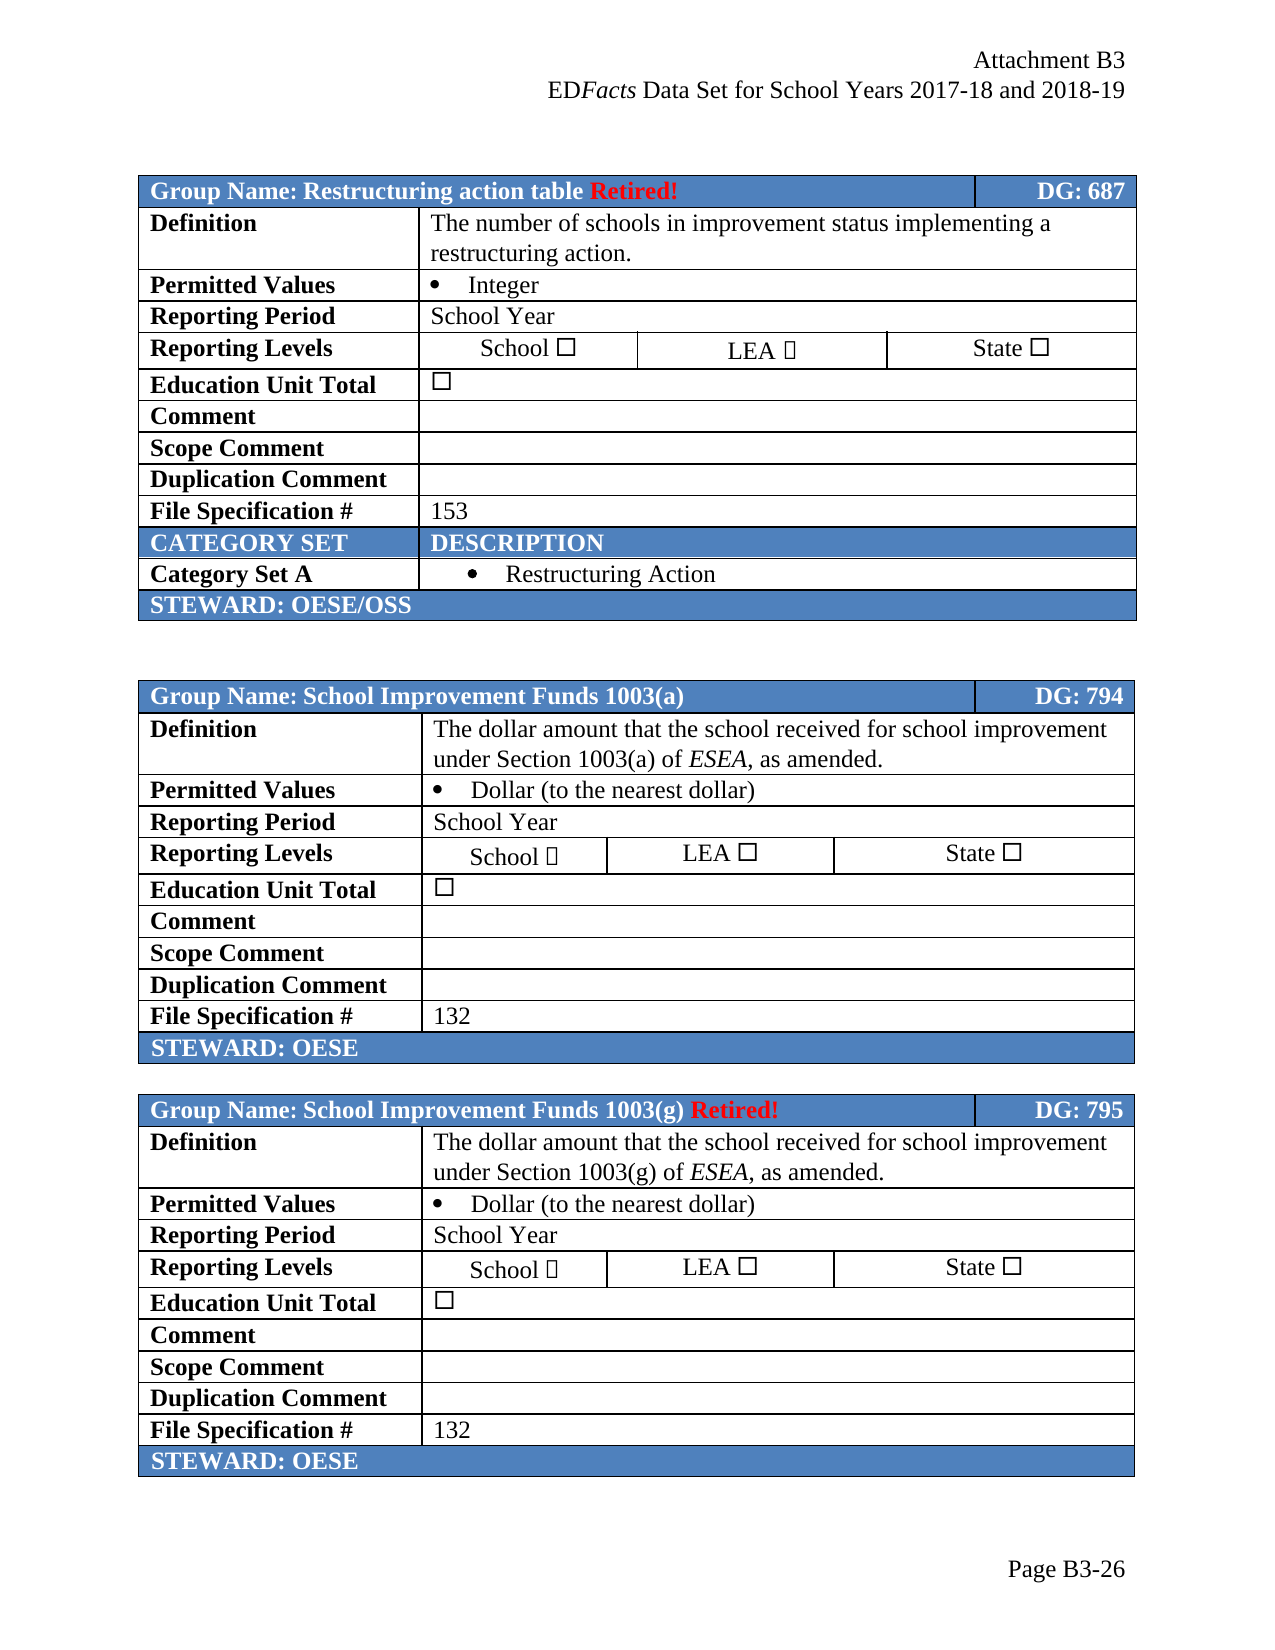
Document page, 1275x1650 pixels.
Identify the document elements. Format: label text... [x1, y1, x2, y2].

table_cell Integer [420, 270, 1136, 300]
table_cell LEA  [638, 333, 886, 368]
table_cell 132 [423, 1415, 1134, 1445]
table_cell 132 [423, 1001, 1134, 1031]
table_cell Education Unit Total [139, 370, 418, 399]
table_cell [423, 1320, 1134, 1350]
table_cell Reporting Period [139, 302, 418, 331]
table_header Group Name: School Improvement Funds 1003(a) [139, 681, 974, 712]
table_cell LEA [608, 838, 833, 873]
table_cell Duplication Comment [139, 1383, 421, 1413]
table_cell Comment [139, 1320, 421, 1350]
table_cell The dollar amount that the school received for school improvement under Section 1003(g) of ESEA, as amended. [423, 1127, 1134, 1187]
table_cell File Specification # [139, 1001, 421, 1031]
table_header DG: 794 [976, 681, 1134, 712]
table_cell School Year [423, 1220, 1134, 1250]
table_cell Permitted Values [139, 270, 418, 300]
table_cell Comment [139, 906, 421, 936]
table_cell State [888, 333, 1136, 368]
table_cell Restructuring Action [420, 559, 1136, 589]
table_cell [423, 875, 1134, 905]
table_cell [420, 433, 1136, 463]
table_cell CATEGORY SET [139, 528, 418, 557]
table_cell [420, 465, 1136, 494]
table_cell Duplication Comment [139, 465, 418, 494]
table_header DG: 795 [976, 1095, 1134, 1126]
table_cell Reporting Levels [139, 1252, 421, 1287]
table_cell Reporting Period [139, 807, 421, 837]
table_cell Duplication Comment [139, 970, 421, 1000]
table_header Group Name: Restructuring action table Retired! [139, 176, 974, 207]
table_cell [420, 401, 1136, 431]
table_cell Category Set A [139, 559, 418, 589]
table_cell Definition [139, 1127, 421, 1187]
table_cell State [835, 838, 1134, 873]
table_cell [423, 938, 1134, 968]
table_cell School  [423, 1252, 606, 1287]
table_cell School  [423, 838, 606, 873]
table_cell [423, 1383, 1134, 1413]
table_header DG: 687 [976, 176, 1136, 207]
table_cell 153 [420, 496, 1136, 526]
table_cell Comment [139, 401, 418, 431]
table_cell [420, 370, 1136, 399]
table_cell State [835, 1252, 1134, 1287]
table_cell Dollar (to the nearest dollar) [423, 1189, 1134, 1219]
table_cell Definition [139, 714, 421, 774]
table_cell School [420, 333, 637, 368]
table_cell The number of schools in improvement status implementing a restructuring action. [420, 208, 1136, 268]
table_cell Permitted Values [139, 1189, 421, 1219]
table_cell Reporting Period [139, 1220, 421, 1250]
table_cell Education Unit Total [139, 1288, 421, 1318]
table_cell School Year [423, 807, 1134, 837]
table_cell Permitted Values [139, 775, 421, 805]
table_cell Education Unit Total [139, 875, 421, 905]
table_cell File Specification # [139, 1415, 421, 1445]
table_cell Scope Comment [139, 433, 418, 463]
table_cell LEA [608, 1252, 833, 1287]
table_cell [423, 906, 1134, 936]
table_cell Scope Comment [139, 1352, 421, 1382]
table_cell STEWARD: OESE [139, 1446, 1134, 1476]
table_cell Reporting Levels [139, 838, 421, 873]
table_cell [423, 1352, 1134, 1382]
table_cell Scope Comment [139, 938, 421, 968]
table_cell Definition [139, 208, 418, 268]
table_cell File Specification # [139, 496, 418, 526]
table_header Group Name: School Improvement Funds 1003(g) Retired! [139, 1095, 974, 1126]
table_cell [423, 1288, 1134, 1318]
table_cell DESCRIPTION [420, 528, 1136, 557]
table_cell STEWARD: OESE [139, 1033, 1134, 1063]
table_cell [423, 970, 1134, 1000]
table_cell Reporting Levels [139, 333, 418, 368]
table_cell The dollar amount that the school received for school improvement under Section 1003(a) of ESEA, as amended. [423, 714, 1134, 774]
table_cell School Year [420, 302, 1136, 331]
table_cell Dollar (to the nearest dollar) [423, 775, 1134, 805]
table_cell STEWARD: OESE/OSS [139, 591, 1136, 620]
